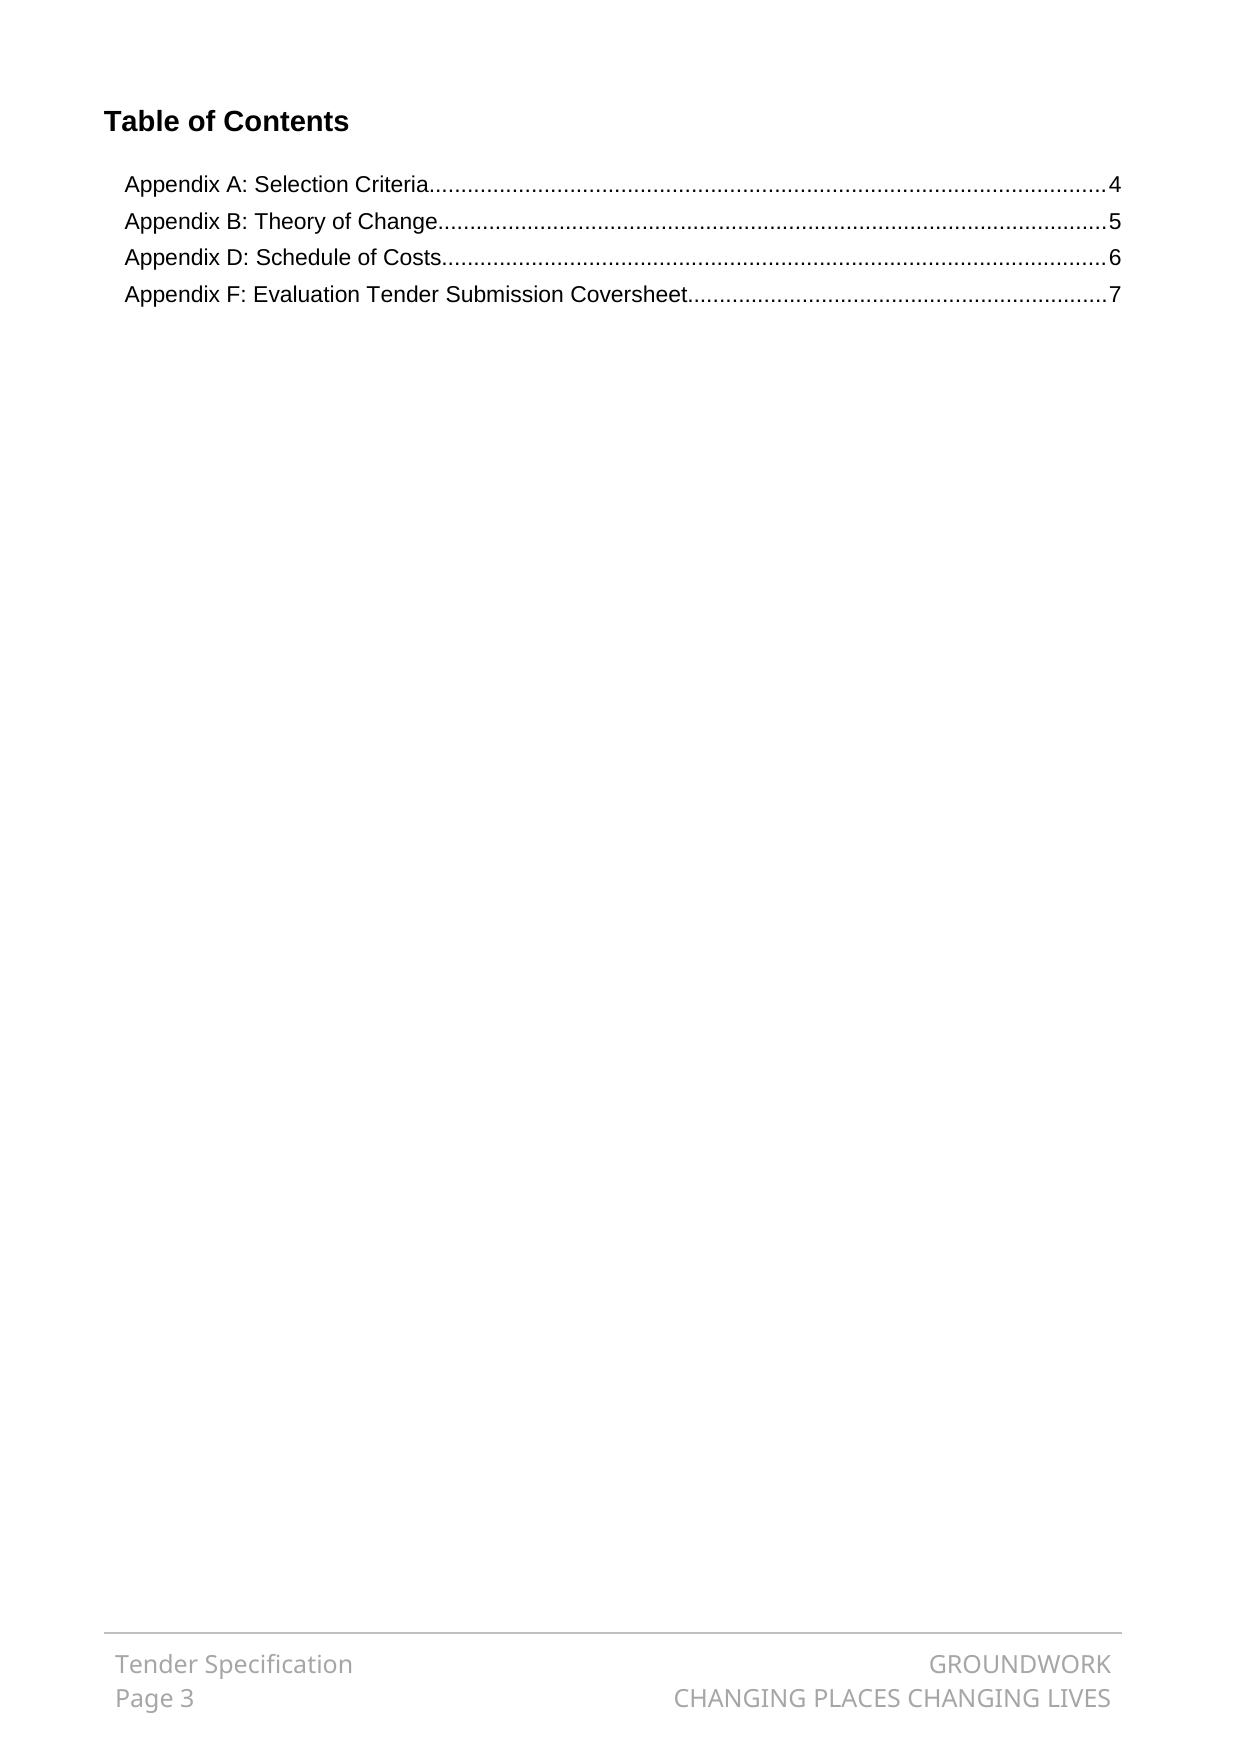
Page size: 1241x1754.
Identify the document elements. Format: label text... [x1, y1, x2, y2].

text Appendix D: Schedule of Costs 6 [124, 244, 1122, 271]
text Appendix B: Theory of Change 5 [124, 208, 1122, 234]
text Appendix F: Evaluation Tender Submission Coversheet 7 [124, 281, 1122, 307]
text Table of Contents [103, 104, 1122, 137]
text Appendix A: Selection Criteria 4 [124, 171, 1122, 197]
